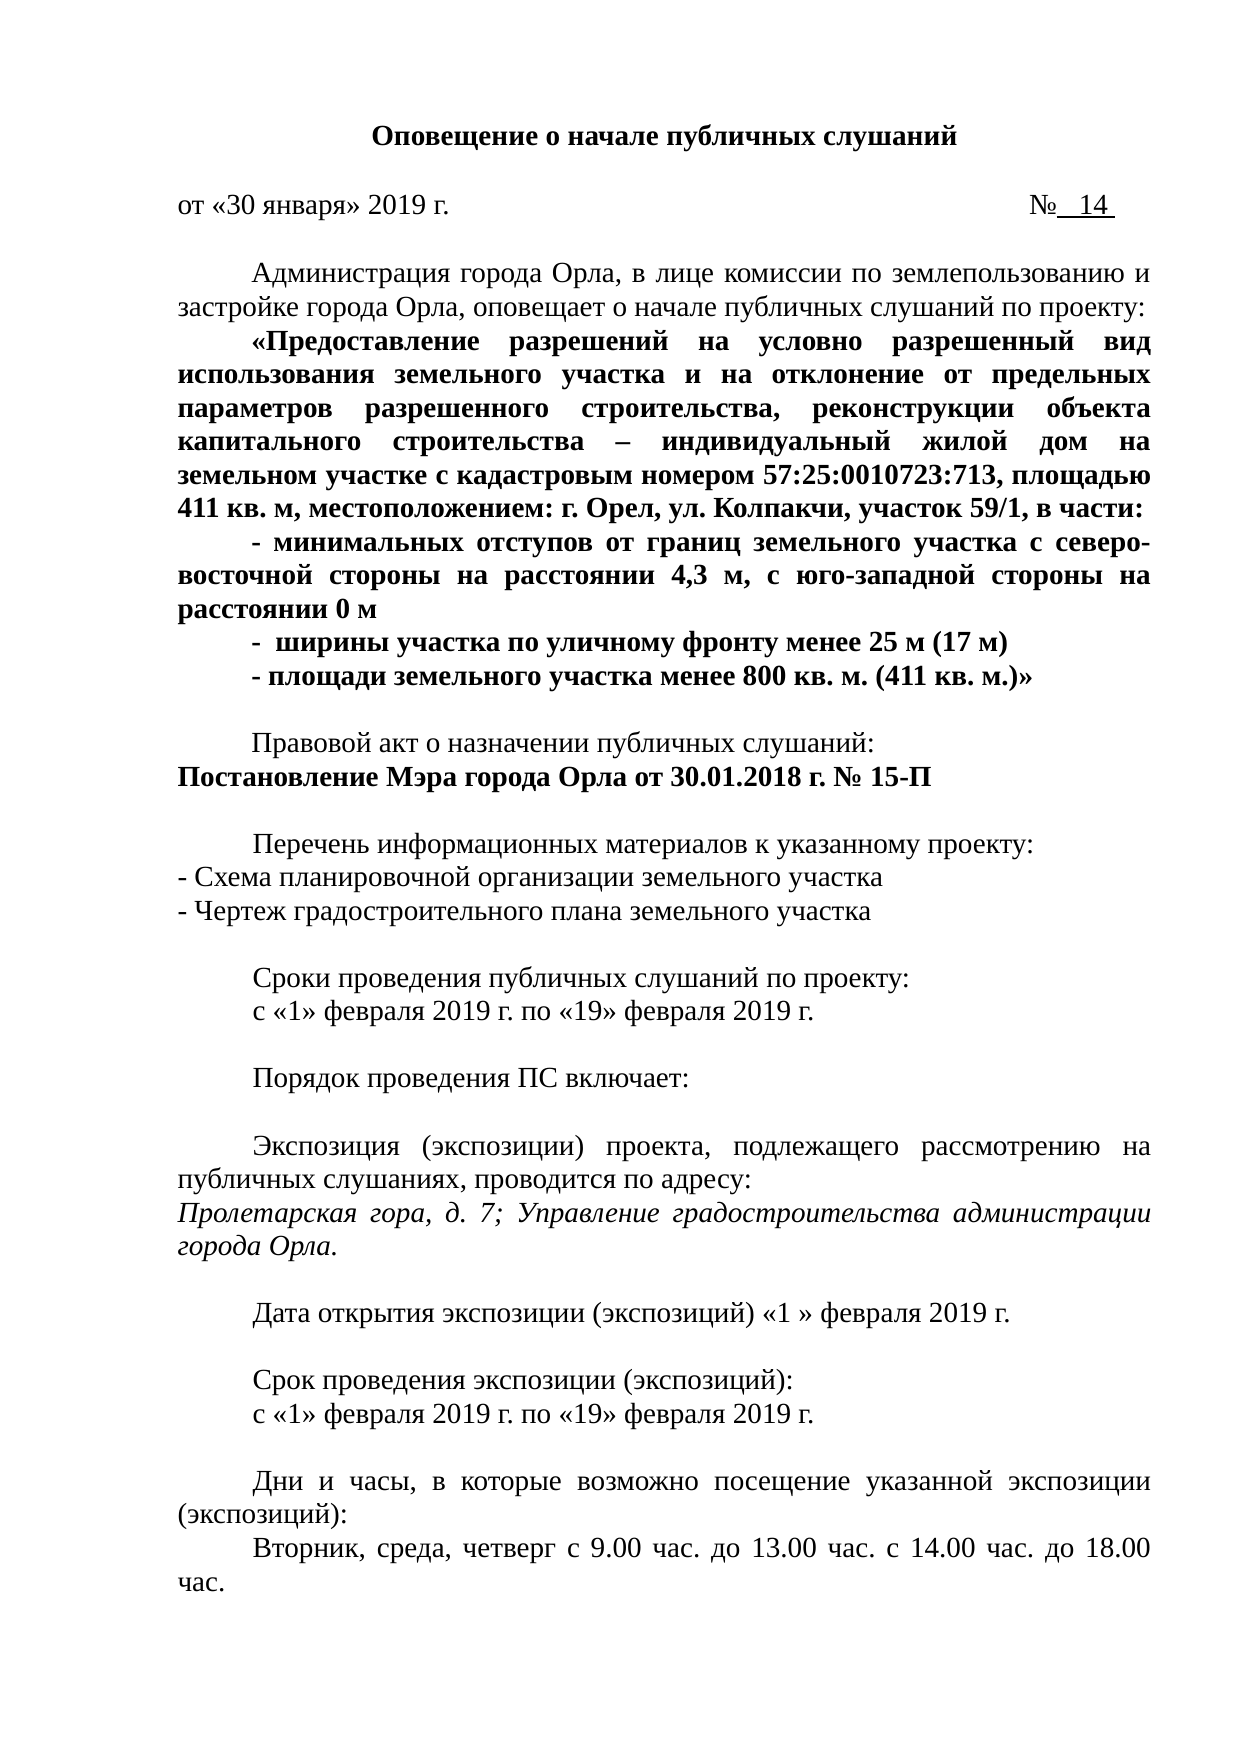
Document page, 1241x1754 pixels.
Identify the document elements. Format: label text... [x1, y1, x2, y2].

text Оповещение о начале публичных слушаний [177, 118, 1152, 152]
text от «30 января» 2019 г. № 14 [177, 187, 1152, 220]
text Порядок проведения ПС включает: [177, 1061, 1152, 1094]
text - минимальных отступов от границ земельного участка с северо-восточной стороны на расстоянии 4,3 м, с юго-западной стороны на расстоянии 0 м [177, 524, 1152, 624]
text - площади земельного участка менее 800 кв. м. (411 кв. м.)» [177, 658, 1152, 692]
text Экспозиция (экспозиции) проекта, подлежащего рассмотрению на публичных слушаниях, проводится по адресу: [177, 1128, 1152, 1195]
text Дни и часы, в которые возможно посещение указанной экспозиции (экспозиций): [177, 1463, 1152, 1530]
text Перечень информационных материалов к указанному проекту: [177, 826, 1152, 859]
text - Схема планировочной организации земельного участка [177, 859, 1152, 893]
text с «1» февраля 2019 г. по «19» февраля 2019 г. [177, 1396, 1152, 1429]
text «Предоставление разрешений на условно разрешенный вид использования земельного участка и на отклонение от предельных параметров разрешенного строительства, реконструкции объекта капитального строительства – индивидуальный жилой дом на земельном участке с кадастровым номером 57:25:0010723:713, площадью 411 кв. м, местоположением: г. Орел, ул. Колпакчи, участок 59/1, в части: [177, 323, 1152, 524]
text - ширины участка по уличному фронту менее 25 м (17 м) [177, 624, 1152, 658]
text - Чертеж градостроительного плана земельного участка [177, 893, 1152, 926]
text Вторник, среда, четверг с 9.00 час. до 13.00 час. с 14.00 час. до 18.00 час. [177, 1530, 1152, 1597]
text с «1» февраля 2019 г. по «19» февраля 2019 г. [177, 993, 1152, 1027]
text Дата открытия экспозиции (экспозиций) «1 » февраля 2019 г. [177, 1295, 1152, 1329]
text Пролетарская гора, д. 7; Управление градостроительства администрации города Орла. [177, 1195, 1152, 1262]
text Правовой акт о назначении публичных слушаний: [177, 725, 1152, 759]
text Постановление Мэра города Орла от 30.01.2018 г. № 15-П [177, 759, 1152, 792]
text Срок проведения экспозиции (экспозиций): [177, 1362, 1152, 1396]
text Сроки проведения публичных слушаний по проекту: [177, 960, 1152, 993]
text Администрация города Орла, в лице комиссии по землепользованию и застройке города Орла, оповещает о начале публичных слушаний по проекту: [177, 256, 1152, 323]
